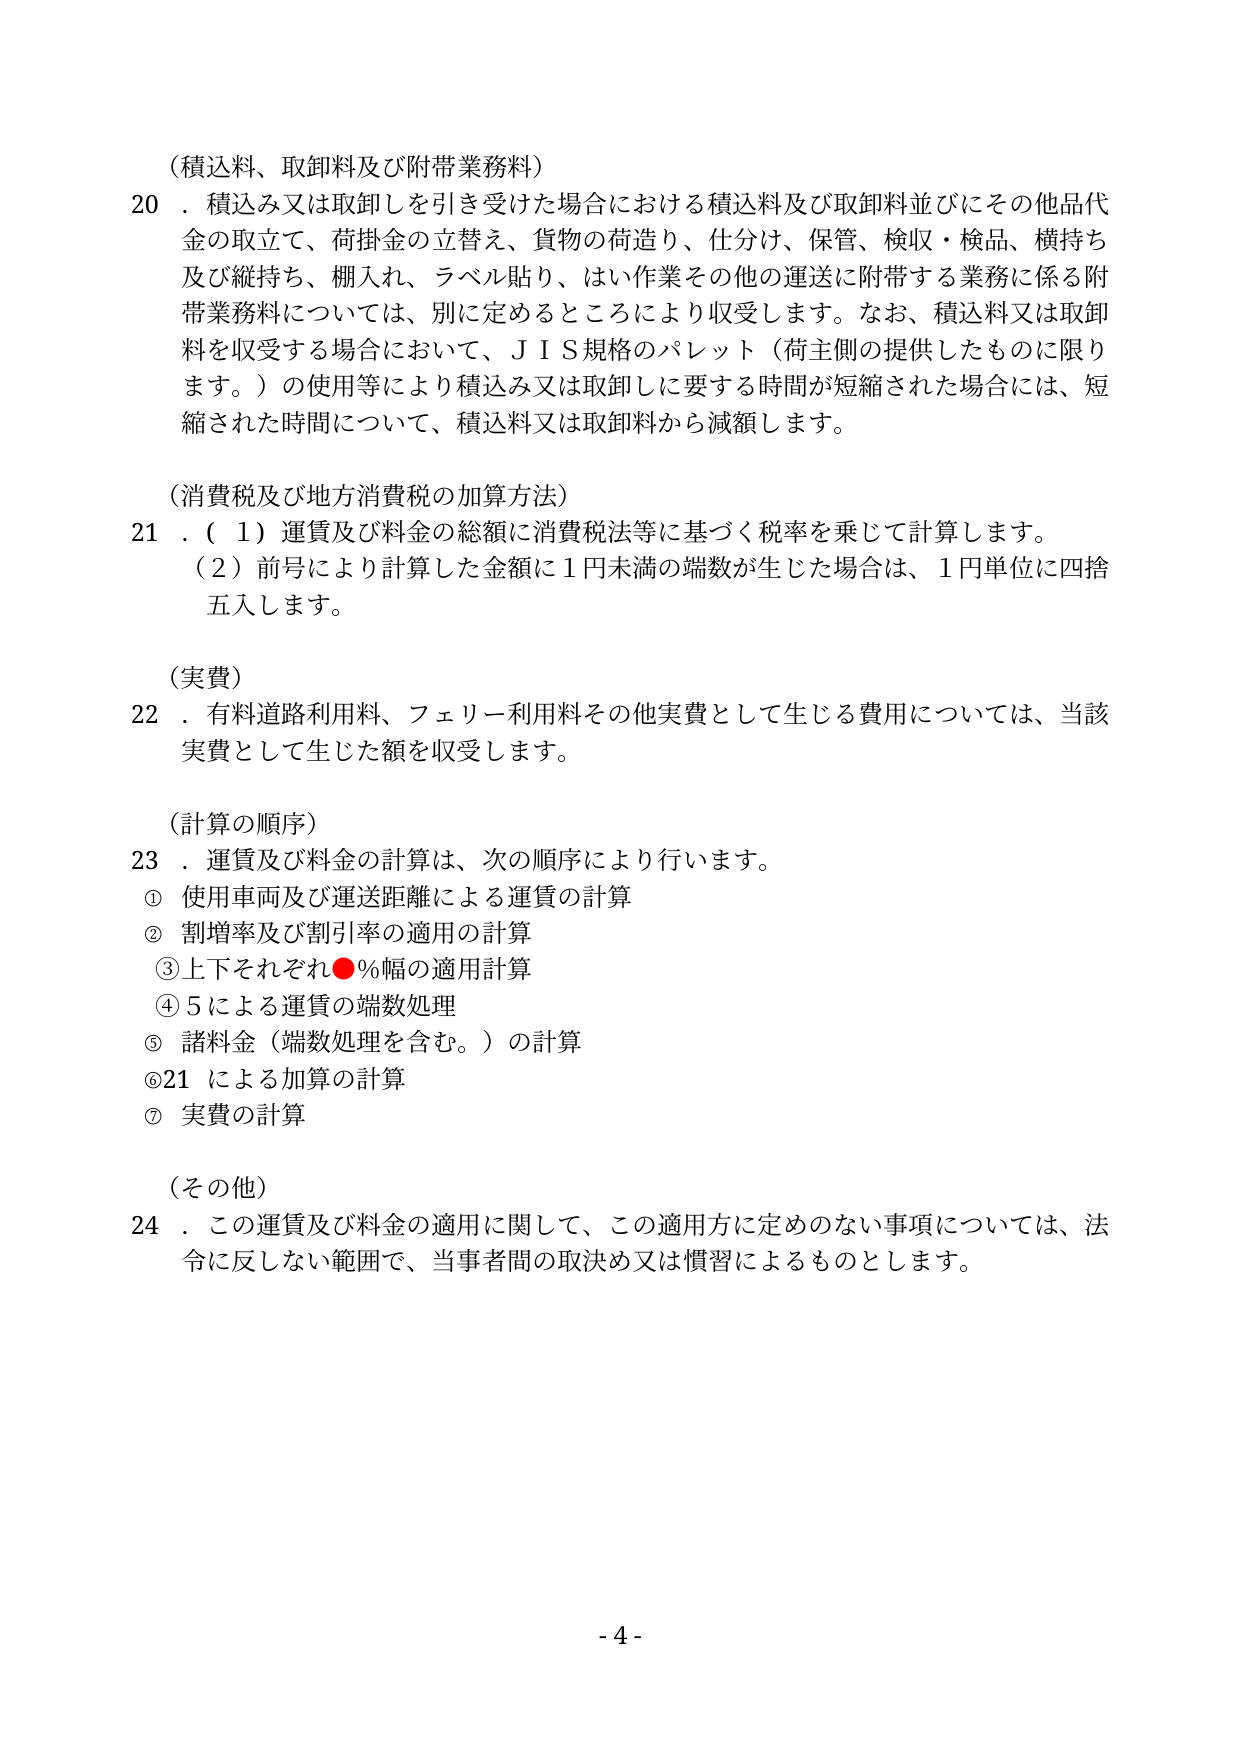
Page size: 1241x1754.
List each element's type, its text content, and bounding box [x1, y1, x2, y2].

text ⑥21による加算の計算 [131, 1059, 1109, 1096]
text ④５による運賃の端数処理 [131, 986, 1109, 1023]
text 21．(１) 運賃及び料金の総額に消費税法等に基づく税率を乗じて計算します。 [131, 512, 1109, 549]
text （実費） [156, 658, 1109, 695]
text ①使用車両及び運送距離による運賃の計算 [131, 877, 1109, 913]
text ③上下それぞれ●％幅の適用計算 [131, 950, 1109, 986]
text （その他） [156, 1169, 1109, 1205]
text 20．積込み又は取卸しを引き受けた場合における積込料及び取卸料並びにその他品代金の取立て、荷掛金の立替え、貨物の荷造り、仕分け、保管、検収・検品、横持ち及び縦持ち、棚入れ、ラベル貼り、はい作業その他の運送に附帯する業務に係る附帯業務料については、別に定めるところにより収受します。なお、積込料又は取卸料を収受する場合において、ＪＩＳ規格のパレット（荷主側の提供したものに限ります。）の使用等により積込み又は取卸しに要する時間が短縮された場合には、短縮された時間について、積込料又は取卸料から減額します。 [131, 184, 1109, 439]
text （積込料、取卸料及び附帯業務料） [156, 148, 1109, 184]
text 23．運賃及び料金の計算は、次の順序により行います。 [131, 841, 1109, 877]
text 22．有料道路利用料、フェリー利用料その他実費として生じる費用については、当該実費として生じた額を収受します。 [131, 695, 1109, 768]
text 24．この運賃及び料金の適用に関して、この適用方に定めのない事項については、法令に反しない範囲で、当事者間の取決め又は慣習によるものとします。 [131, 1205, 1109, 1278]
text （消費税及び地方消費税の加算方法） [156, 476, 1109, 512]
text ②割増率及び割引率の適用の計算 [131, 913, 1109, 950]
text （計算の順序） [156, 804, 1109, 841]
text （２）前号により計算した金額に１円未満の端数が生じた場合は、１円単位に四捨五入します。 [168, 549, 1109, 622]
text ⑤諸料金（端数処理を含む。）の計算 [131, 1023, 1109, 1059]
text ⑦実費の計算 [131, 1096, 1109, 1132]
